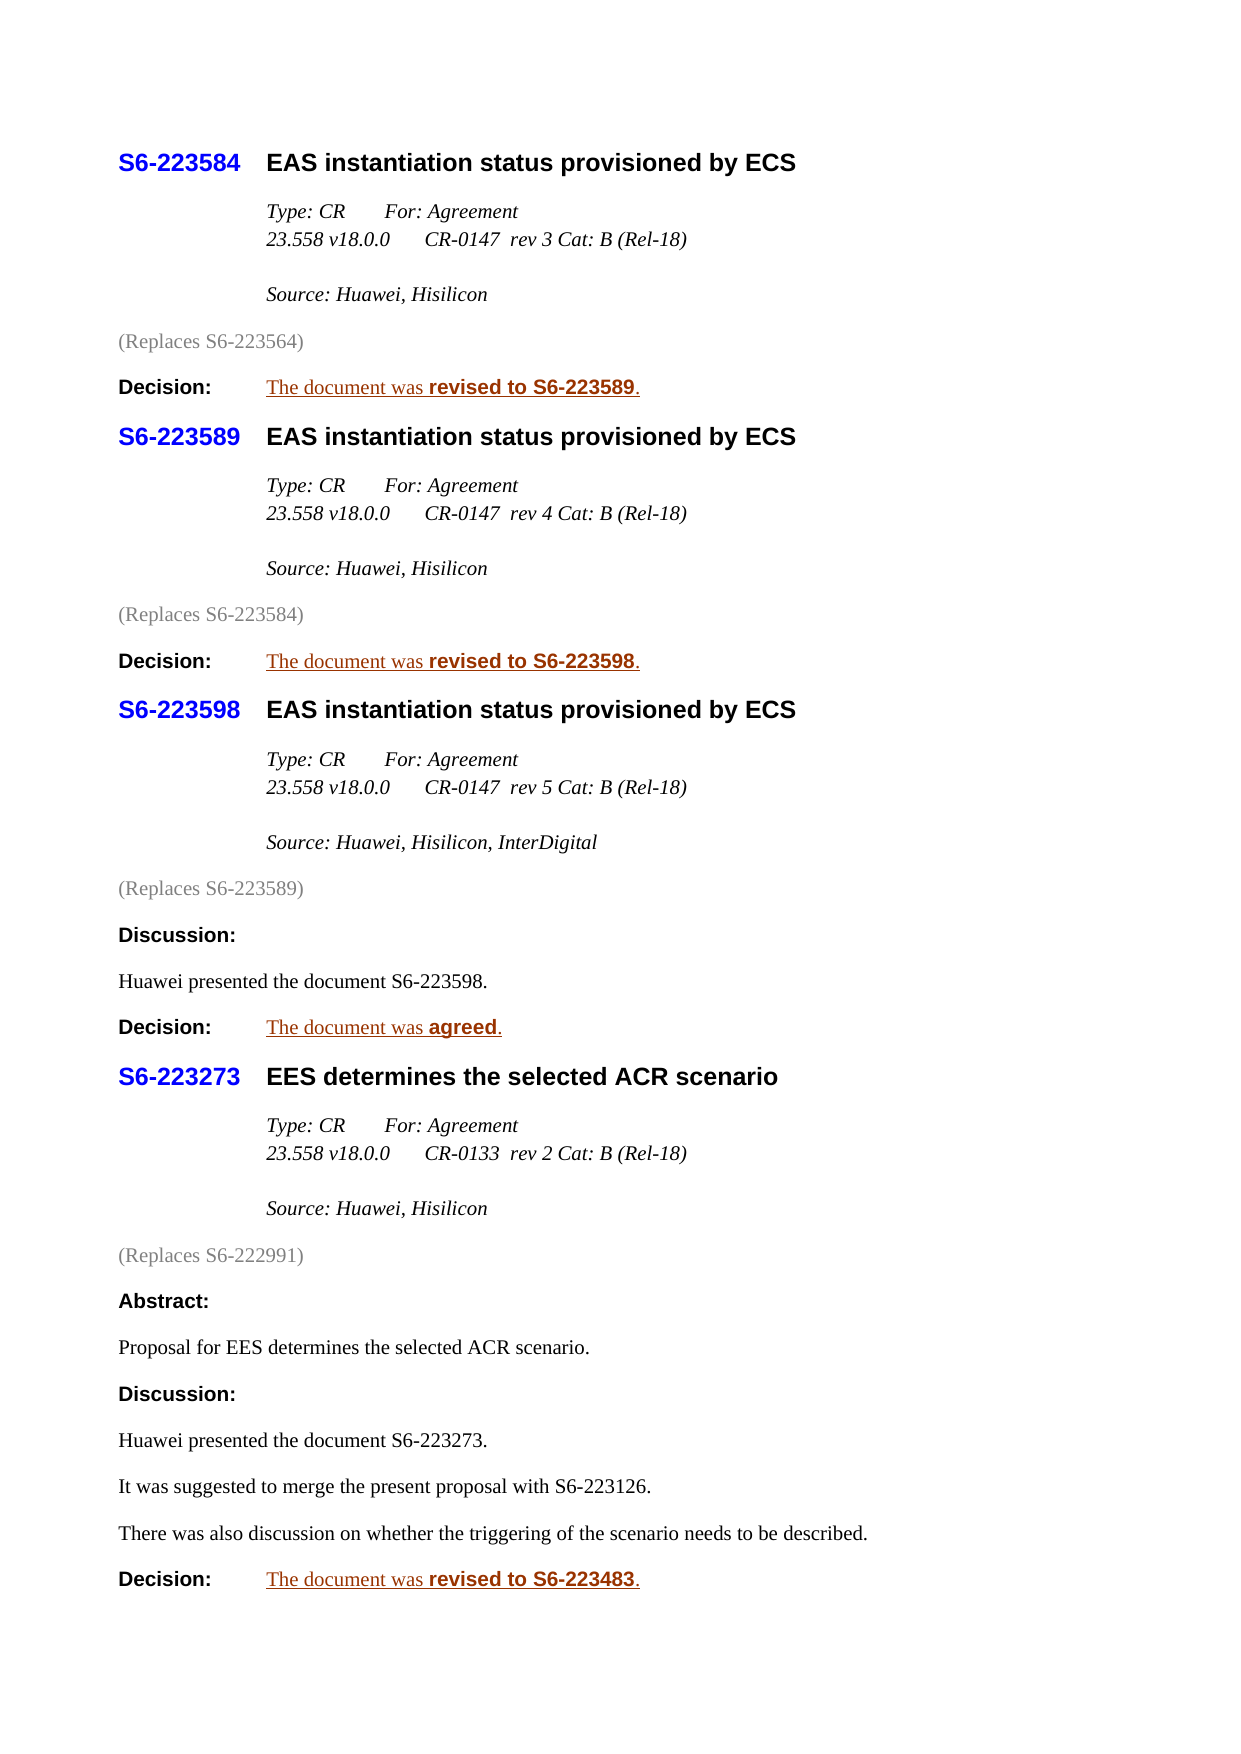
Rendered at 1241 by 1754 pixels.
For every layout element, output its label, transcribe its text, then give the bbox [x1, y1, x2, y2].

text Type: CR For: Agreement 23.558 v18.0.0 CR-0147 rev 5 Cat: B (Rel-18) Source: Huawei, Hisilicon, InterDigital [118, 747, 1122, 854]
text (Replaces S6-223564) [118, 329, 1122, 353]
text Type: CR For: Agreement 23.558 v18.0.0 CR-0147 rev 4 Cat: B (Rel-18) Source: Huawei, Hisilicon [118, 473, 1122, 580]
text Proposal for EES determines the selected ACR scenario. [118, 1335, 1122, 1359]
text (Replaces S6-223584) [118, 602, 1122, 626]
text Decision: The document was revised to S6-223598. [118, 649, 1122, 673]
text S6-223589 EAS instantiation status provisioned by ECS [118, 421, 1122, 450]
text S6-223273 EES determines the selected ACR scenario [118, 1062, 1122, 1090]
text Discussion: [118, 1381, 1122, 1405]
text Discussion: [118, 922, 1122, 946]
text Abstract: [118, 1289, 1122, 1313]
text There was also discussion on whether the triggering of the scenario needs to be described. [118, 1520, 1122, 1544]
text S6-223584 EAS instantiation status provisioned by ECS [118, 148, 1122, 176]
text Huawei presented the document S6-223598. [118, 969, 1122, 993]
text Type: CR For: Agreement 23.558 v18.0.0 CR-0147 rev 3 Cat: B (Rel-18) Source: Huawei, Hisilicon [118, 199, 1122, 306]
text Huawei presented the document S6-223273. [118, 1428, 1122, 1452]
text Decision: The document was agreed. [118, 1015, 1122, 1039]
text S6-223598 EAS instantiation status provisioned by ECS [118, 695, 1122, 724]
text Decision: The document was revised to S6-223589. [118, 375, 1122, 399]
text Type: CR For: Agreement 23.558 v18.0.0 CR-0133 rev 2 Cat: B (Rel-18) Source: Huawei, Hisilicon [118, 1113, 1122, 1220]
text It was suggested to merge the present proposal with S6-223126. [118, 1474, 1122, 1498]
text (Replaces S6-223589) [118, 876, 1122, 900]
text (Replaces S6-222991) [118, 1242, 1122, 1267]
text Decision: The document was revised to S6-223483. [118, 1567, 1122, 1591]
